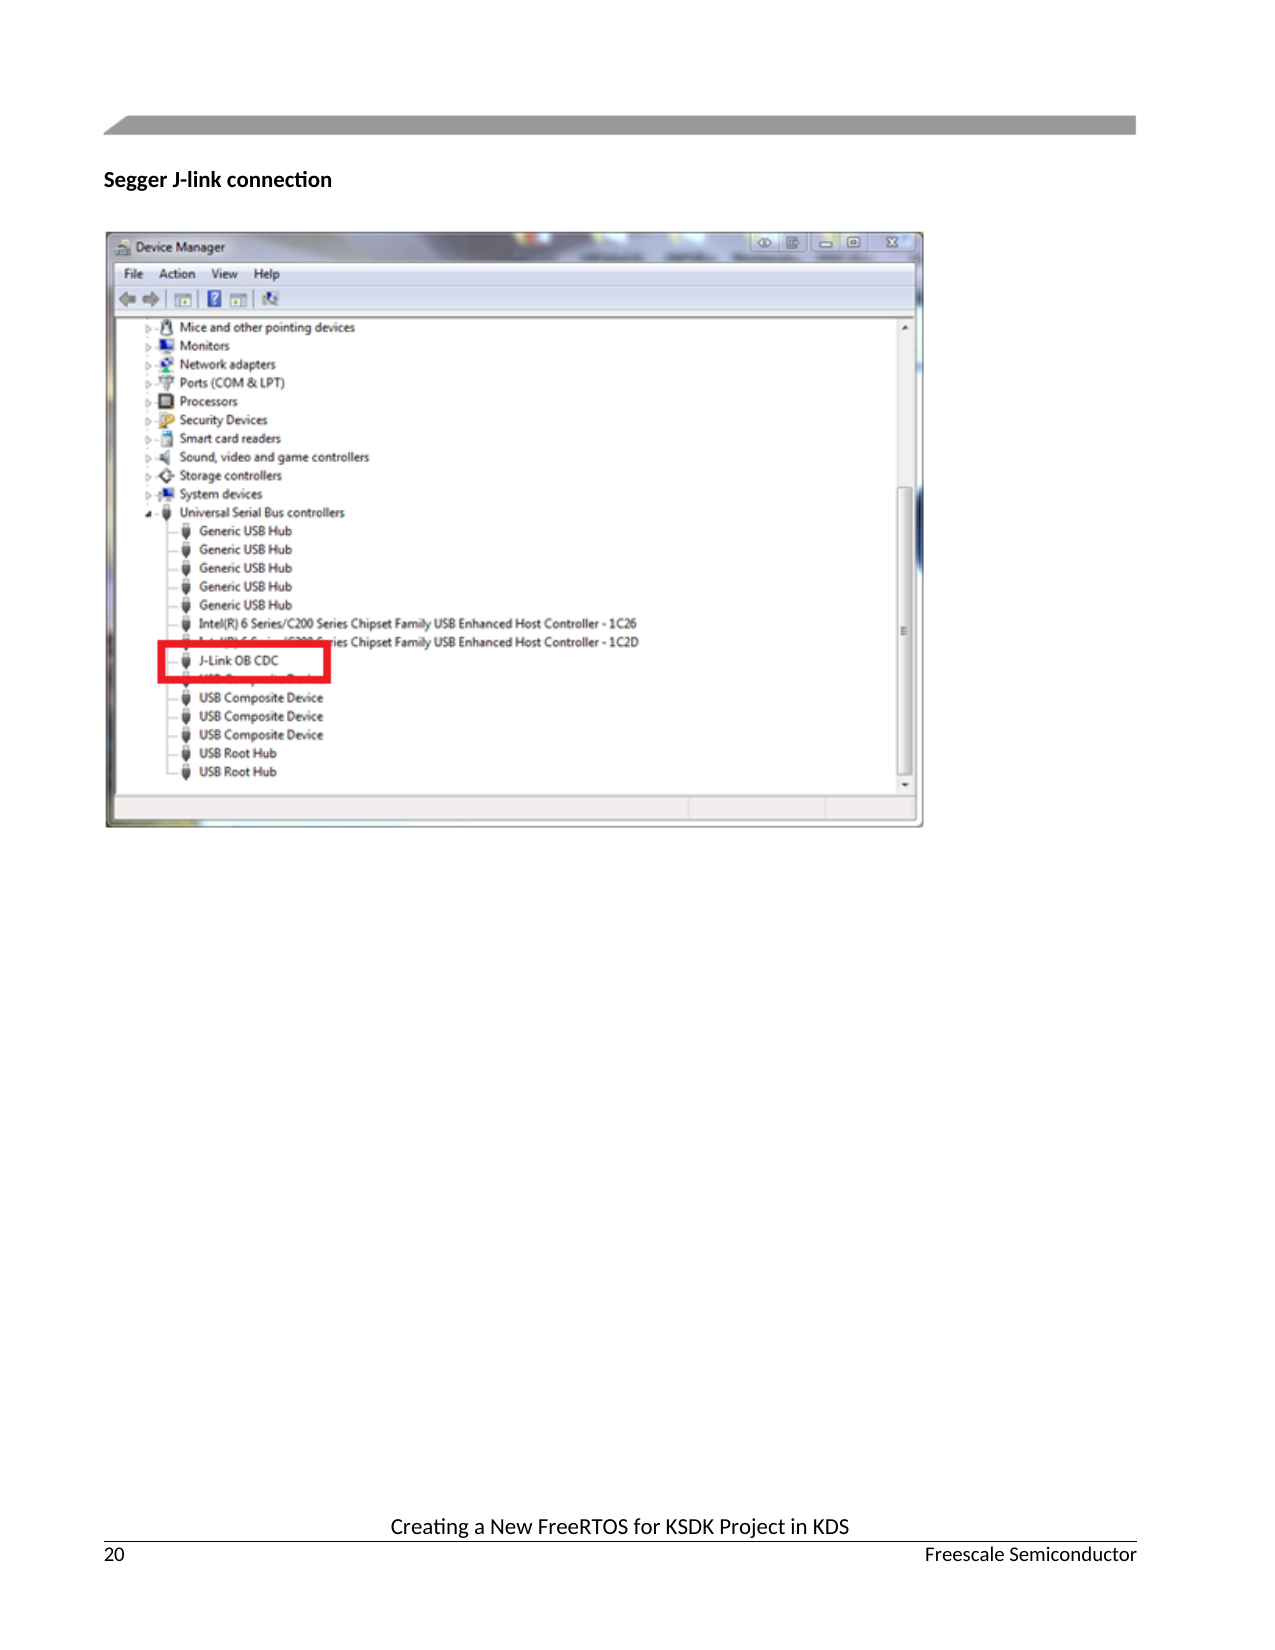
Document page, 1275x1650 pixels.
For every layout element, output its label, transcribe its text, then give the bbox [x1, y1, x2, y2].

picture [103, 229, 927, 831]
text Segger J-link connection [103, 165, 1137, 193]
picture [104, 116, 1136, 135]
